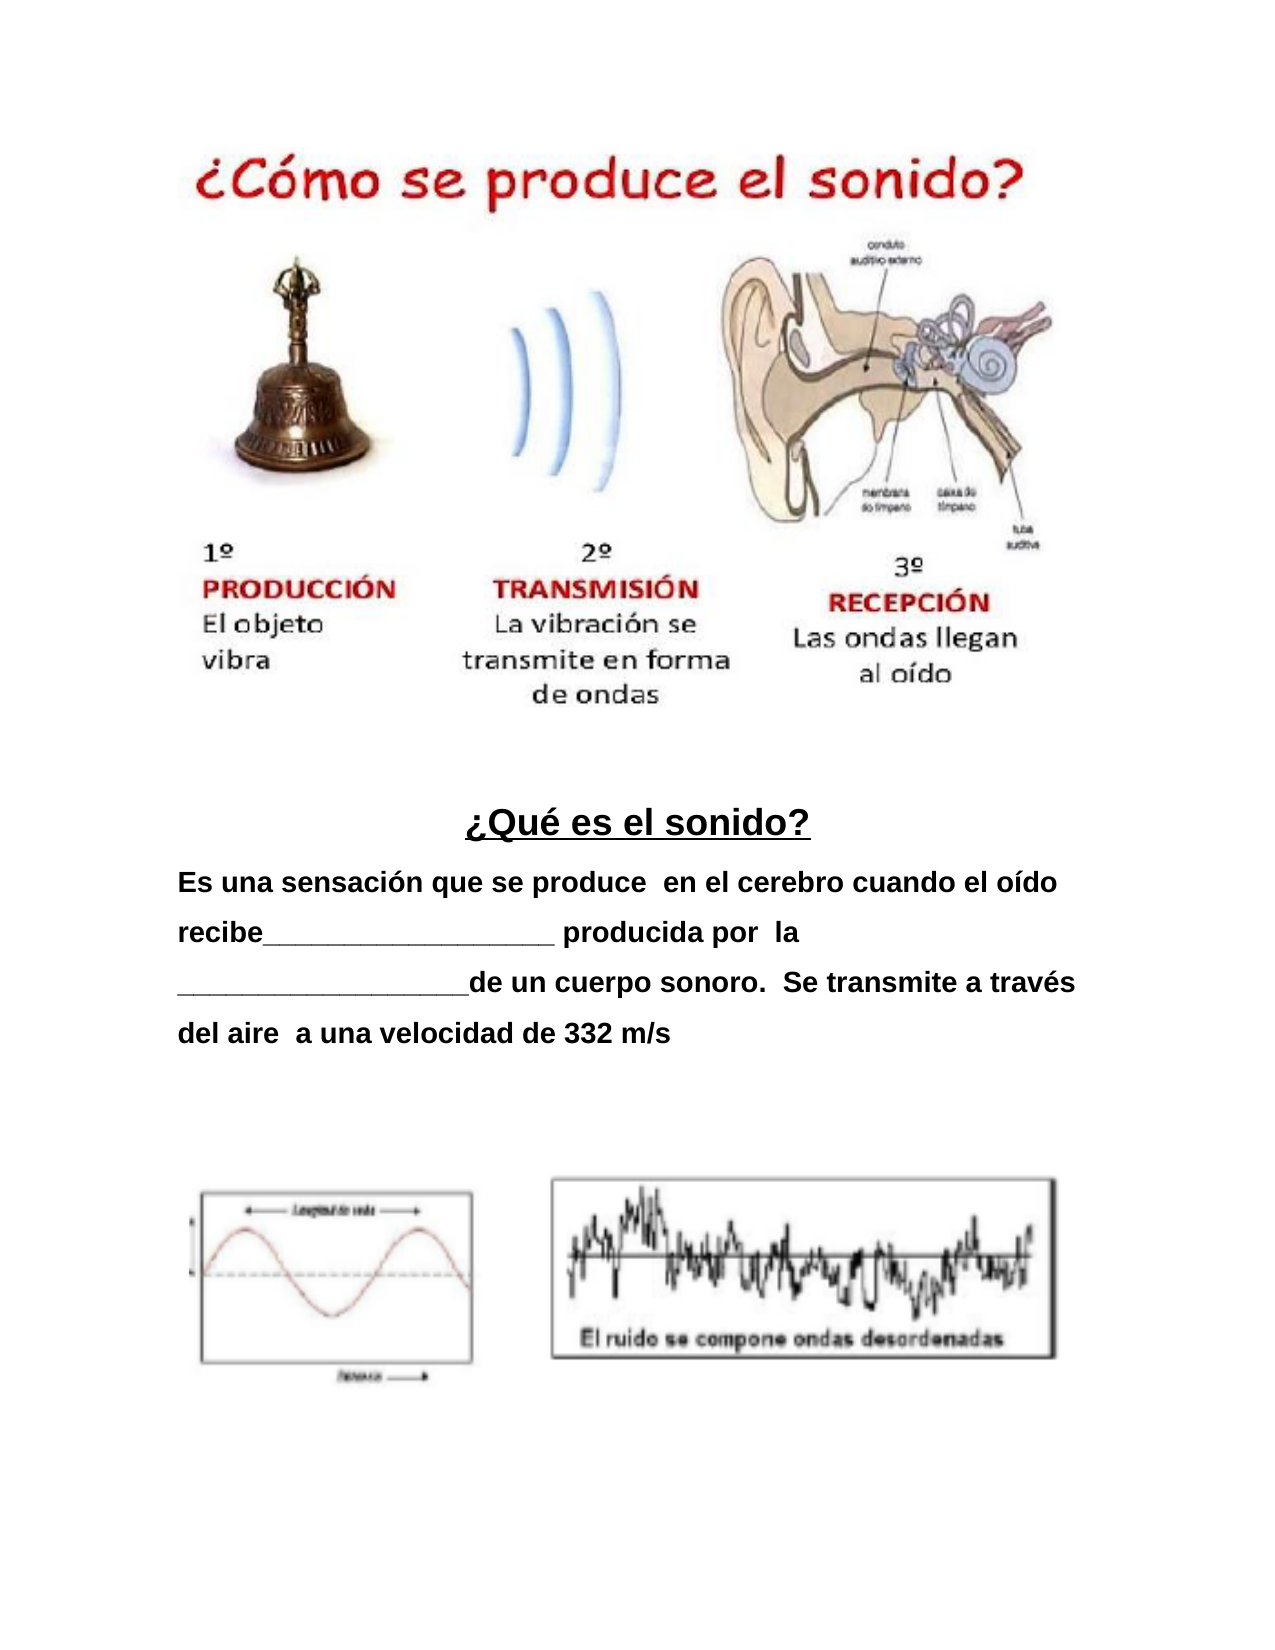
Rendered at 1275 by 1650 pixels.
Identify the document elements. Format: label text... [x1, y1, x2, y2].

text Es una sensación que se produce en el cerebro cuando el oído recibe__________________ producida por la __________________de un cuerpo sonoro. Se transmite a través del aire a una velocidad de 332 m/s [177, 865, 1098, 1049]
text ¿Qué es el sonido? [177, 800, 1098, 843]
